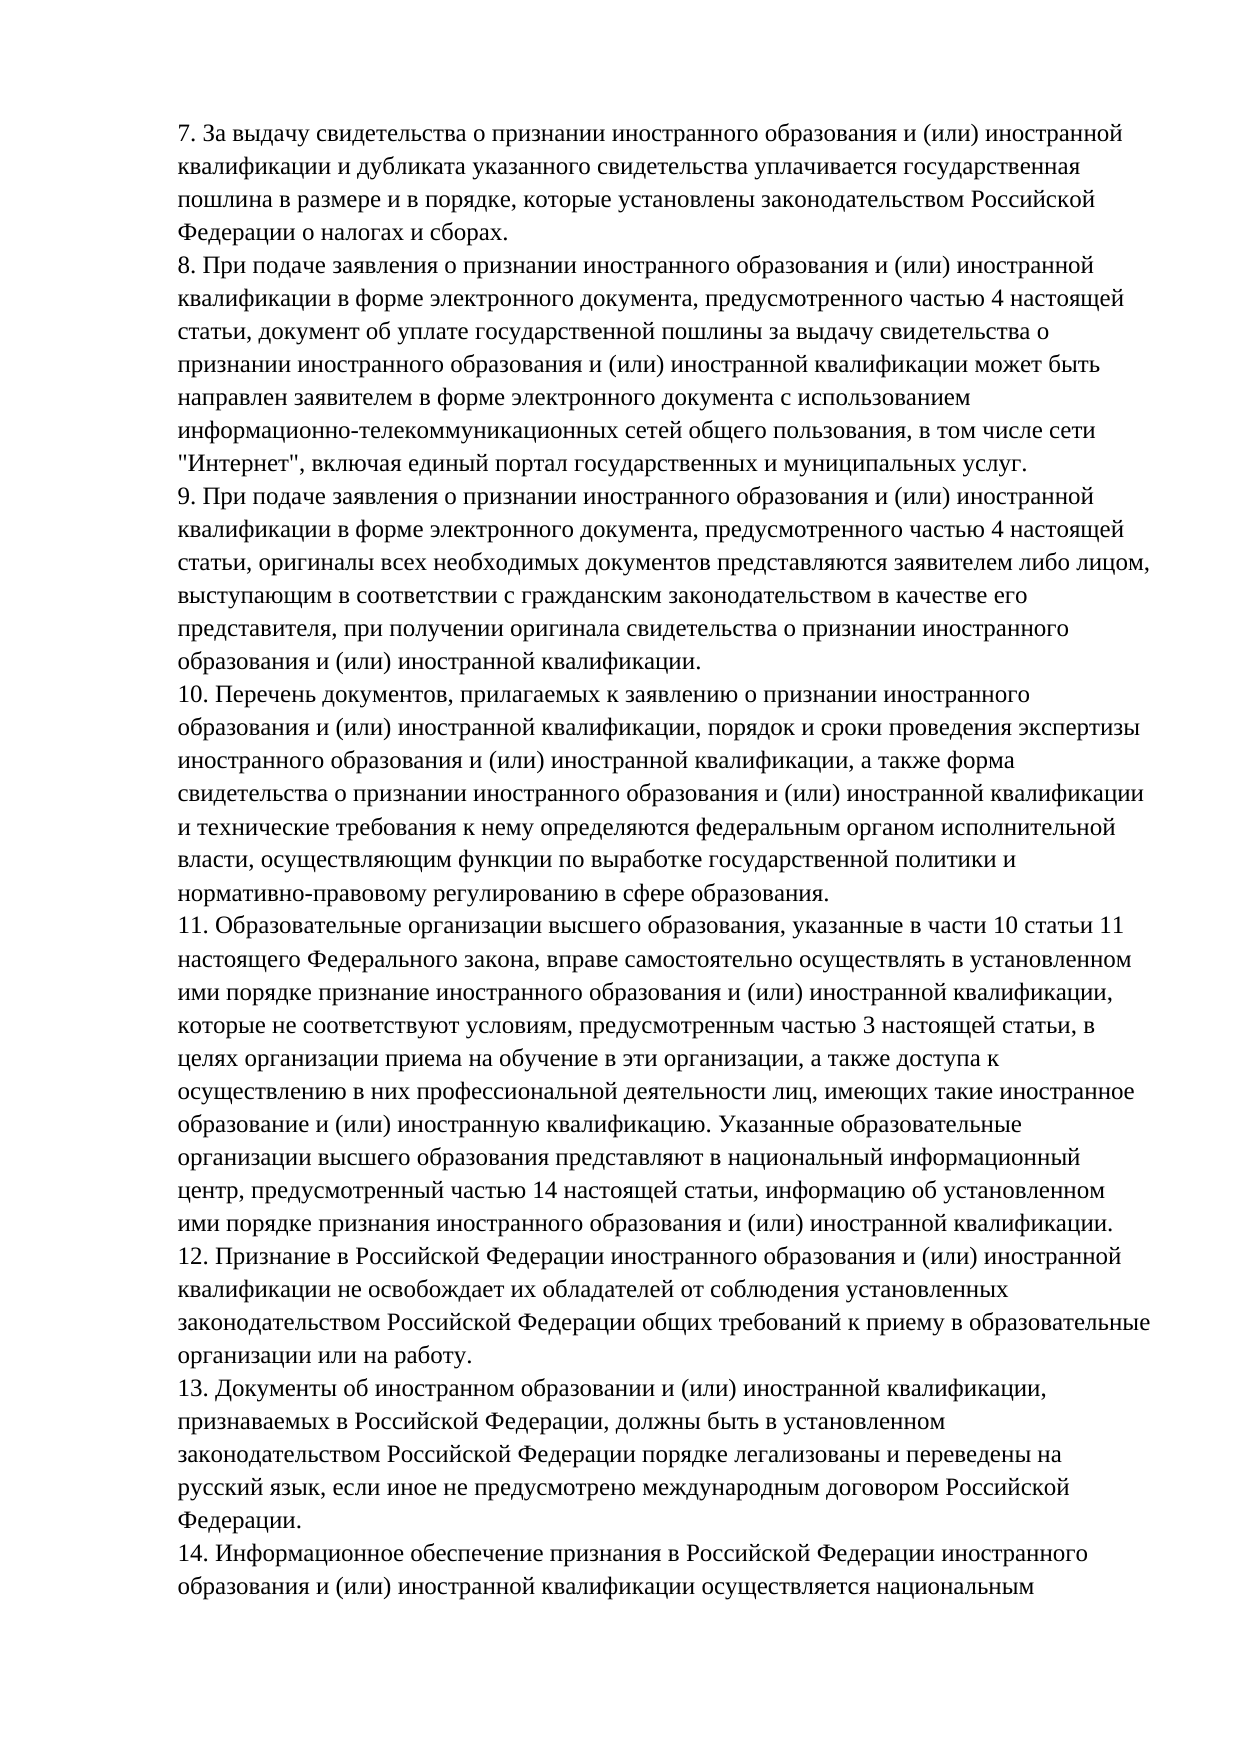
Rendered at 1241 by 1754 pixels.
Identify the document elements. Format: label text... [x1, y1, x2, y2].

text 12. Признание в Российской Федерации иностранного образования и (или) иностранной квалификации не освобождает их обладателей от соблюдения установленных законодательством Российской Федерации общих требований к приему в образовательные организации или на работу. [177, 1241, 1152, 1369]
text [177, 1538, 1152, 1600]
text 10. Перечень документов, прилагаемых к заявлению о признании иностранного образования и (или) иностранной квалификации, порядок и сроки проведения экспертизы иностранного образования и (или) иностранной квалификации, а также форма свидетельства о признании иностранного образования и (или) иностранной квалификации и технические требования к нему определяются федеральным органом исполнительной власти, осуществляющим функции по выработке государственной политики и нормативно-правовому регулированию в сфере образования. [177, 679, 1152, 906]
text 13. Документы об иностранном образовании и (или) иностранной квалификации, признаваемых в Российской Федерации, должны быть в установленном законодательством Российской Федерации порядке легализованы и переведены на русский язык, если иное не предусмотрено международным договором Российской Федерации. [177, 1373, 1152, 1534]
text 7. За выдачу свидетельства о признании иностранного образования и (или) иностранной квалификации и дубликата указанного свидетельства уплачивается государственная пошлина в размере и в порядке, которые установлены законодательством Российской Федерации о налогах и сборах. [177, 118, 1152, 246]
text 9. При подаче заявления о признании иностранного образования и (или) иностранной квалификации в форме электронного документа, предусмотренного частью 4 настоящей статьи, оригиналы всех необходимых документов представляются заявителем либо лицом, выступающим в соответствии с гражданским законодательством в качестве его представителя, при получении оригинала свидетельства о признании иностранного образования и (или) иностранной квалификации. [177, 481, 1152, 675]
text 8. При подаче заявления о признании иностранного образования и (или) иностранной квалификации в форме электронного документа, предусмотренного частью 4 настоящей статьи, документ об уплате государственной пошлины за выдачу свидетельства о признании иностранного образования и (или) иностранной квалификации может быть направлен заявителем в форме электронного документа с использованием информационно-телекоммуникационных сетей общего пользования, в том числе сети "Интернет", включая единый портал государственных и муниципальных услуг. [177, 250, 1152, 477]
text 11. Образовательные организации высшего образования, указанные в части 10 статьи 11 настоящего Федерального закона, вправе самостоятельно осуществлять в установленном ими порядке признание иностранного образования и (или) иностранной квалификации, которые не соответствуют условиям, предусмотренным частью 3 настоящей статьи, в целях организации приема на обучение в эти организации, а также доступа к осуществлению в них профессиональной деятельности лиц, имеющих такие иностранное образование и (или) иностранную квалификацию. Указанные образовательные организации высшего образования представляют в национальный информационный центр, предусмотренный частью 14 настоящей статьи, информацию об установленном ими порядке признания иностранного образования и (или) иностранной квалификации. [177, 911, 1152, 1237]
